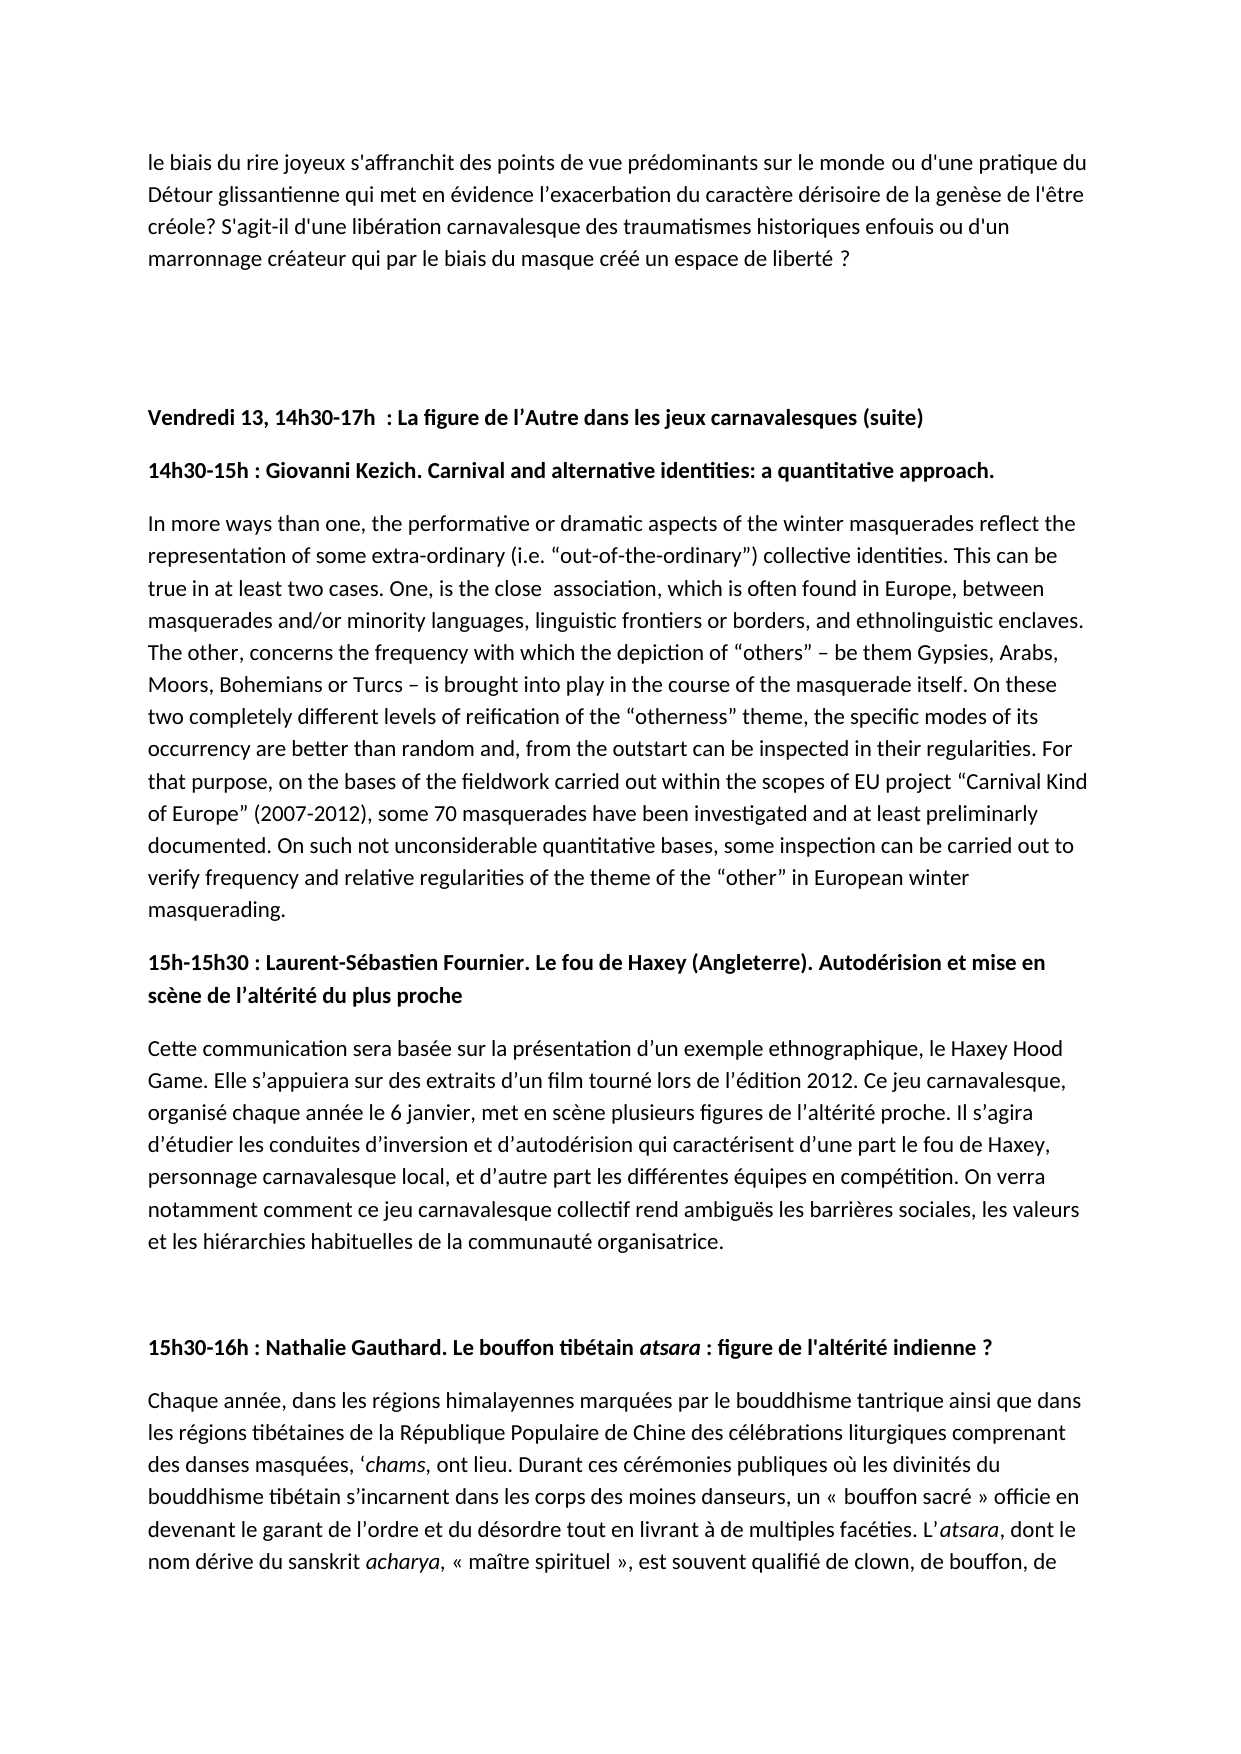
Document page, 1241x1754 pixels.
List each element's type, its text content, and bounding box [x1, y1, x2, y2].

text In more ways than one, the performative or dramatic aspects of the winter masquerades reflect the representation of some extra-ordinary (i.e. “out-of-the-ordinary”) collective identities. This can be true in at least two cases. One, is the close association, which is often found in Europe, between masquerades and/or minority languages, linguistic frontiers or borders, and ethnolinguistic enclaves. The other, concerns the frequency with which the depiction of “others” – be them Gypsies, Arabs, Moors, Bohemians or Turcs – is brought into play in the course of the masquerade itself. On these two completely different levels of reification of the “otherness” theme, the specific modes of its occurrency are better than random and, from the outstart can be inspected in their regularities. For that purpose, on the bases of the fieldwork carried out within the scopes of EU project “Carnival Kind of Europe” (2007-2012), some 70 masquerades have been investigated and at least preliminarly documented. On such not unconsiderable quantitative bases, some inspection can be carried out to verify frequency and relative regularities of the theme of the “other” in European winter masquerading. [148, 509, 1093, 923]
text Cette communication sera basée sur la présentation d’un exemple ethnographique, le Haxey Hood Game. Elle s’appuiera sur des extraits d’un film tourné lors de l’édition 2012. Ce jeu carnavalesque, organisé chaque année le 6 janvier, met en scène plusieurs figures de l’altérité proche. Il s’agira d’étudier les conduites d’inversion et d’autodérision qui caractérisent d’une part le fou de Haxey, personnage carnavalesque local, et d’autre part les différentes équipes en compétition. On verra notamment comment ce jeu carnavalesque collectif rend ambiguës les barrières sociales, les valeurs et les hiérarchies habituelles de la communauté organisatrice. [148, 1034, 1093, 1255]
text Vendredi 13, 14h30-17h : La figure de l’Autre dans les jeux carnavalesques (suite) [148, 403, 1093, 431]
text 15h30-16h : Nathalie Gauthard. Le bouffon tibétain atsara : figure de l'altérité indienne ? [148, 1333, 1093, 1361]
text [148, 148, 1093, 272]
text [148, 1386, 1093, 1575]
text 14h30-15h : Giovanni Kezich. Carnival and alternative identities: a quantitative approach. [148, 456, 1093, 484]
text 15h-15h30 : Laurent-Sébastien Fournier. Le fou de Haxey (Angleterre). Autodérision et mise en scène de l’altérité du plus proche [148, 948, 1093, 1009]
